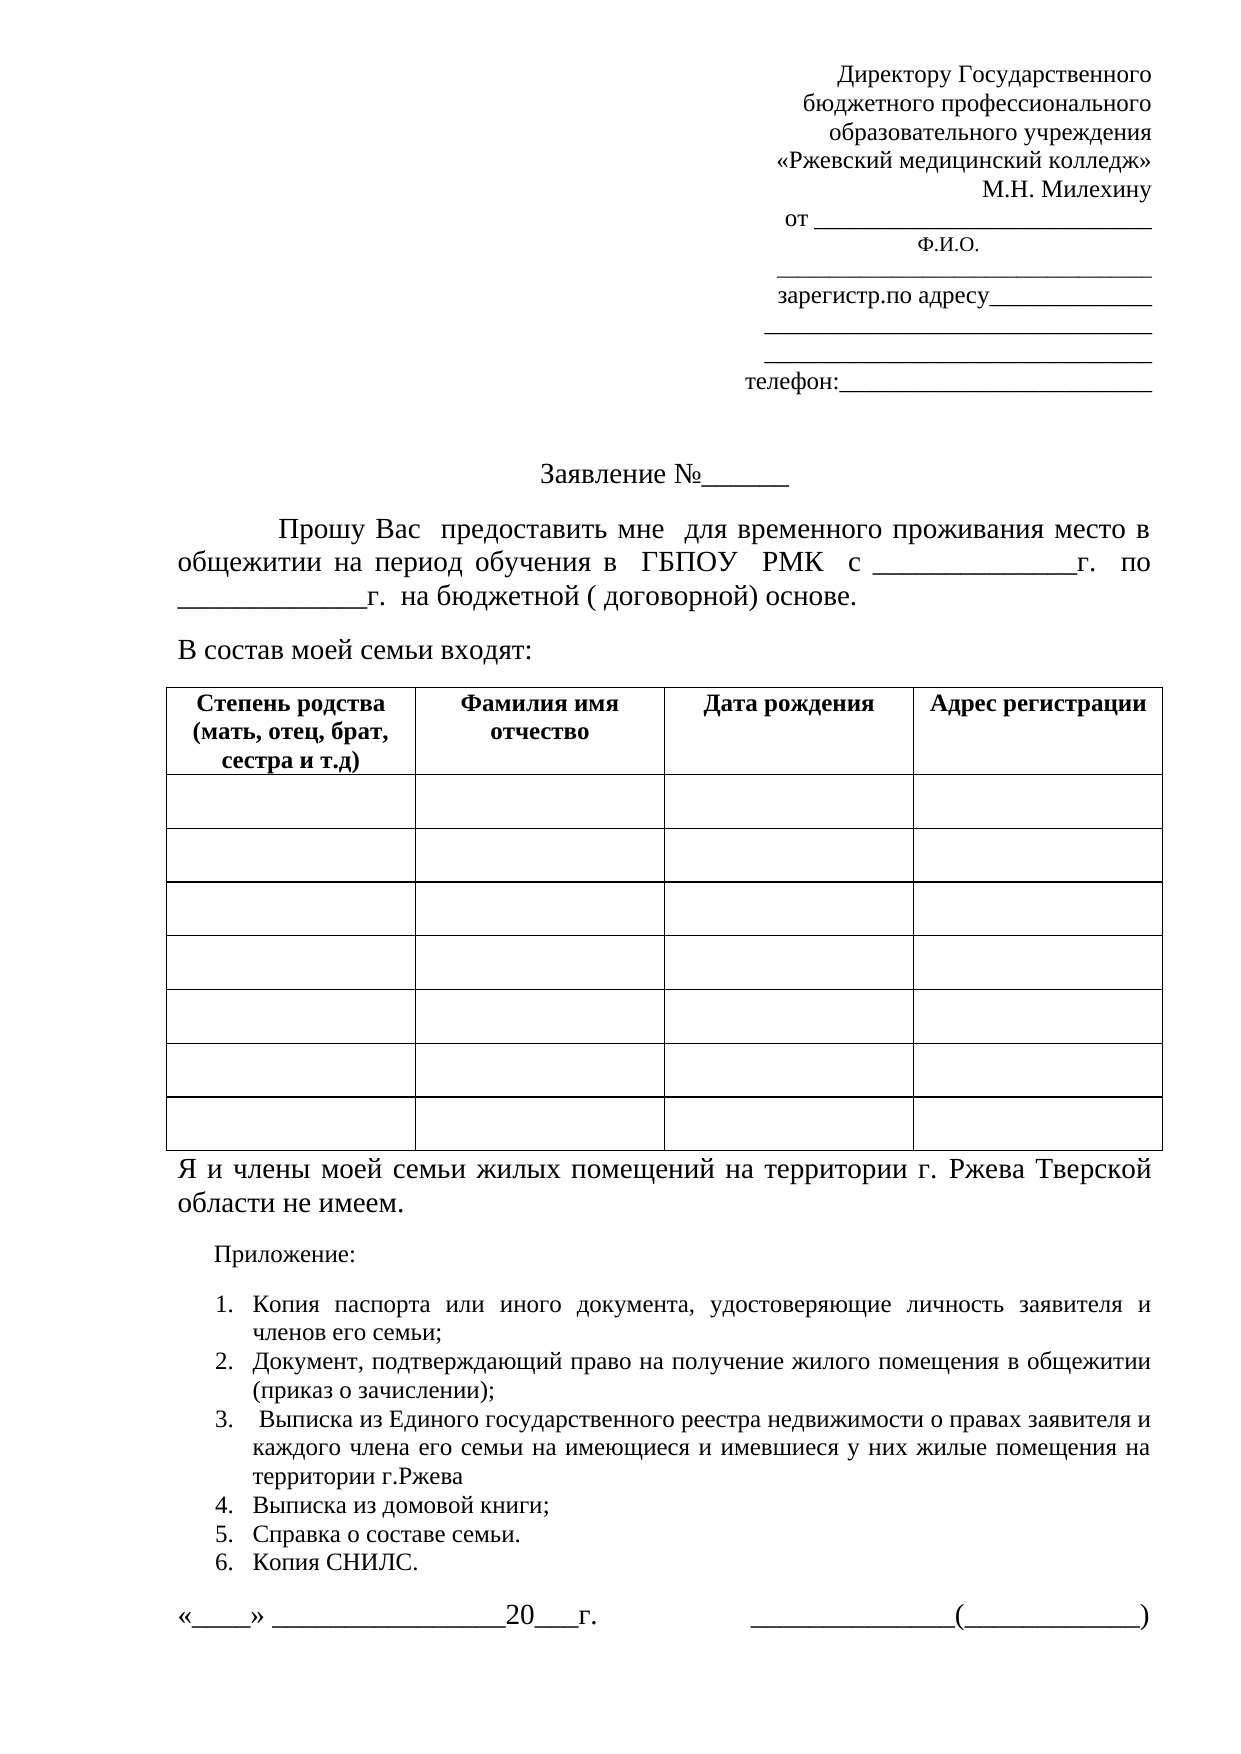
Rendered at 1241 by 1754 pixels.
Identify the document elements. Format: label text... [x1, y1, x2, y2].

table_cell [665, 1098, 913, 1150]
text _______________________________ [177, 337, 1152, 366]
table_cell [416, 990, 664, 1043]
text Ф.И.О. [177, 232, 1152, 256]
table_cell [416, 775, 664, 828]
text бюджетного профессионального [177, 88, 1152, 117]
table_cell [665, 936, 913, 989]
table_cell [167, 775, 415, 828]
text _______________________________ [177, 308, 1152, 337]
table_cell [914, 936, 1162, 989]
list Документ, подтверждающий право на получение жилого помещения в общежитии (приказ о зачислении); [215, 1346, 1152, 1404]
table_cell [914, 883, 1162, 935]
list Выписка из Единого государственного реестра недвижимости о правах заявителя и каждого члена его семьи на имеющиеся и имевшиеся у них жилые помещения на территории г.Ржева [215, 1404, 1152, 1490]
text Заявление №______ [177, 456, 1152, 490]
text В состав моей семьи входят: [177, 632, 1152, 666]
table_header Степень родства (мать, отец, брат, сестра и т.д) [167, 688, 415, 774]
text телефон:_________________________ [177, 366, 1152, 395]
text Директору Государственного [177, 59, 1152, 88]
table_cell [167, 829, 415, 881]
table_cell [914, 775, 1162, 828]
table_cell [167, 1044, 415, 1096]
table_cell [914, 1098, 1162, 1150]
table_cell [167, 1098, 415, 1150]
table_cell [665, 883, 913, 935]
list Справка о составе семьи. [215, 1519, 1152, 1547]
table_cell [914, 829, 1162, 881]
text Приложение: [177, 1239, 1152, 1268]
text Я и члены моей семьи жилых помещений на территории г. Ржева Тверской области не имеем. [177, 1151, 1152, 1218]
text Прошу Вас предоставить мне для временного проживания место в общежитии на период обучения в ГБПОУ РМК с ______________г. по _____________г. на бюджетной ( договорной) основе. [177, 511, 1152, 611]
text зарегистр.по адресу_____________ [177, 280, 1152, 308]
table_header Адрес регистрации [914, 688, 1162, 774]
list Копия паспорта или иного документа, удостоверяющие личность заявителя и членов его семьи; [215, 1289, 1152, 1346]
table_cell [167, 936, 415, 989]
text ____________________________________ [177, 256, 1152, 280]
table_cell [416, 829, 664, 881]
table_cell [665, 775, 913, 828]
table_cell [665, 990, 913, 1043]
table_cell [416, 1098, 664, 1150]
table_cell [665, 829, 913, 881]
list Копия СНИЛС. [215, 1547, 1152, 1576]
table_header Фамилия имя отчество [416, 688, 664, 774]
table_cell [665, 1044, 913, 1096]
table_cell [914, 990, 1162, 1043]
text «____» ________________20___г. ______________(____________) [177, 1597, 1152, 1631]
table_cell [416, 1044, 664, 1096]
table_cell [416, 883, 664, 935]
table_cell [167, 883, 415, 935]
text М.Н. Милехину [177, 174, 1152, 203]
list Выписка из домовой книги; [215, 1490, 1152, 1519]
text от ___________________________ [177, 203, 1152, 232]
table_cell [416, 936, 664, 989]
text образовательного учреждения [177, 117, 1152, 145]
table_cell [167, 990, 415, 1043]
table_cell [914, 1044, 1162, 1096]
table_header Дата рождения [665, 688, 913, 774]
text «Ржевский медицинский колледж» [177, 145, 1152, 174]
